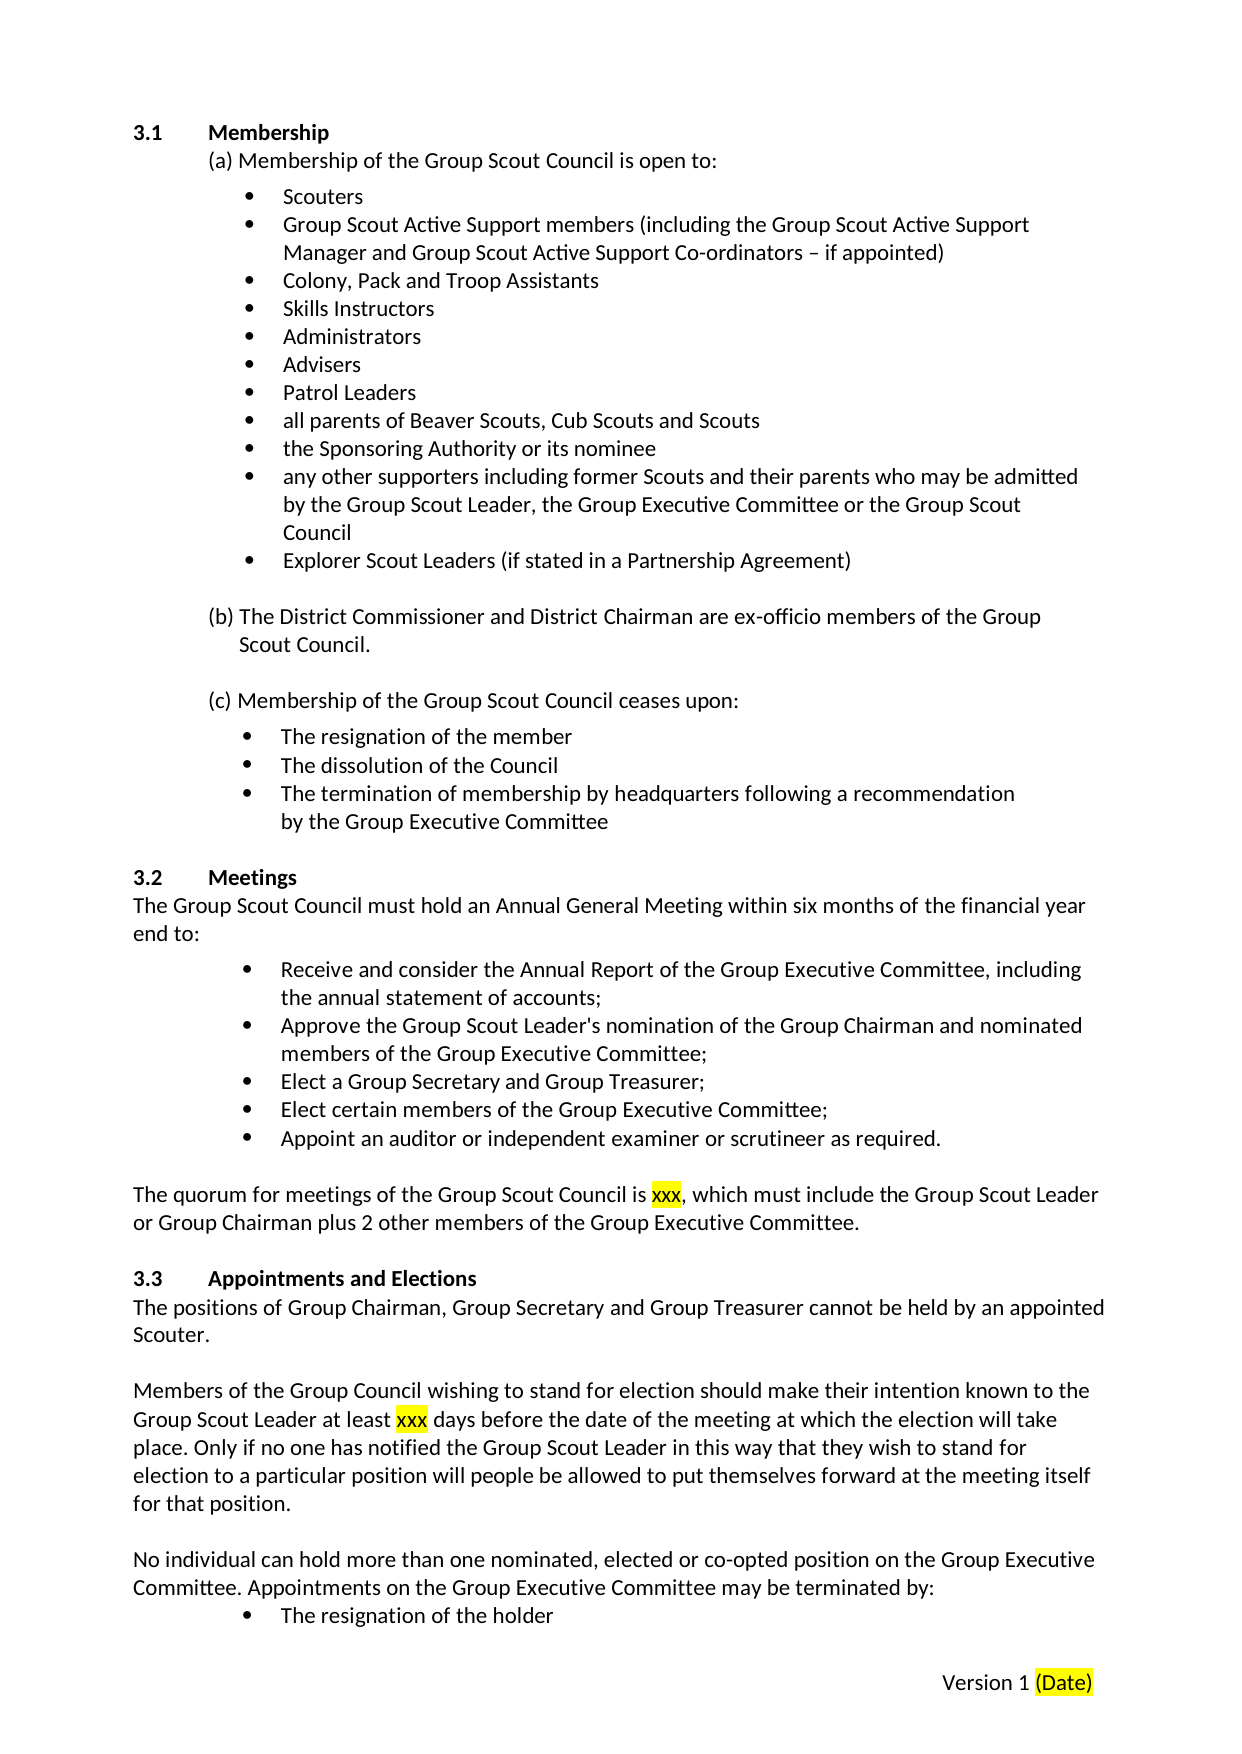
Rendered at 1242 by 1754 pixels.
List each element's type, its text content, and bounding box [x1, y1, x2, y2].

list Administrators [245, 322, 1093, 350]
list The termination of membership by headquarters following a recommendation [243, 779, 1107, 807]
list Receive and consider the Annual Report of the Group Executive Committee, including the annual statement of accounts; [243, 955, 1107, 1011]
list all parents of Beaver Scouts, Cub Scouts and Scouts [245, 406, 1093, 434]
list The resignation of the holder [243, 1601, 1107, 1629]
list Patrol Leaders [245, 378, 1093, 406]
list Elect certain members of the Group Executive Committee; [243, 1095, 1107, 1123]
text 3.2 Meetings [133, 863, 1107, 891]
text The positions of Group Chairman, Group Secretary and Group Treasurer cannot be held by an appointed Scouter. [133, 1293, 1107, 1349]
text (c) Membership of the Group Scout Council ceases upon: [133, 686, 1107, 714]
text The Group Scout Council must hold an Annual General Meeting within six months of the financial year end to: [133, 891, 1107, 947]
list Explorer Scout Leaders (if stated in a Partnership Agreement) [245, 546, 1093, 574]
list Scouters [245, 182, 1093, 210]
list Advisers [245, 350, 1093, 378]
text 3.3 Appointments and Elections [133, 1264, 1107, 1293]
list the Sponsoring Authority or its nominee [245, 434, 1093, 462]
list Colony, Pack and Troop Assistants [245, 266, 1093, 294]
list The dissolution of the Council [243, 750, 1107, 779]
list Group Scout Active Support members (including the Group Scout Active Support Manager and Group Scout Active Support Co-ordinators – if appointed) [245, 210, 1093, 266]
list The resignation of the member [243, 722, 1107, 750]
text No individual can hold more than one nominated, elected or co-opted position on the Group Executive Committee. Appointments on the Group Executive Committee may be terminated by: [133, 1545, 1107, 1601]
list Elect a Group Secretary and Group Treasurer; [243, 1067, 1107, 1095]
text The quorum for meetings of the Group Scout Council is xxx, which must include the Group Scout Leader or Group Chairman plus 2 other members of the Group Executive Committee. [133, 1181, 1107, 1237]
list by the Group Executive Committee [281, 807, 1107, 835]
list Approve the Group Scout Leader's nomination of the Group Chairman and nominated members of the Group Executive Committee; [243, 1011, 1107, 1067]
list Skills Instructors [245, 294, 1093, 322]
text 3.1 Membership [133, 118, 1107, 146]
list Appoint an auditor or independent examiner or scrutineer as required. [243, 1123, 1107, 1152]
list any other supporters including former Scouts and their parents who may be admitted by the Group Scout Leader, the Group Executive Committee or the Group Scout Council [245, 462, 1093, 546]
text Scout Council. [208, 630, 1107, 658]
text (a) Membership of the Group Scout Council is open to: [133, 146, 1107, 174]
text (b) The District Commissioner and District Chairman are ex-officio members of the Group [133, 602, 1107, 630]
text Members of the Group Council wishing to stand for election should make their intention known to the Group Scout Leader at least xxx days before the date of the meeting at which the election will take place. Only if no one has notified the Group Scout Leader in this way that they wish to stand for election to a particular position will people be allowed to put themselves forward at the meeting itself for that position. [133, 1377, 1107, 1517]
